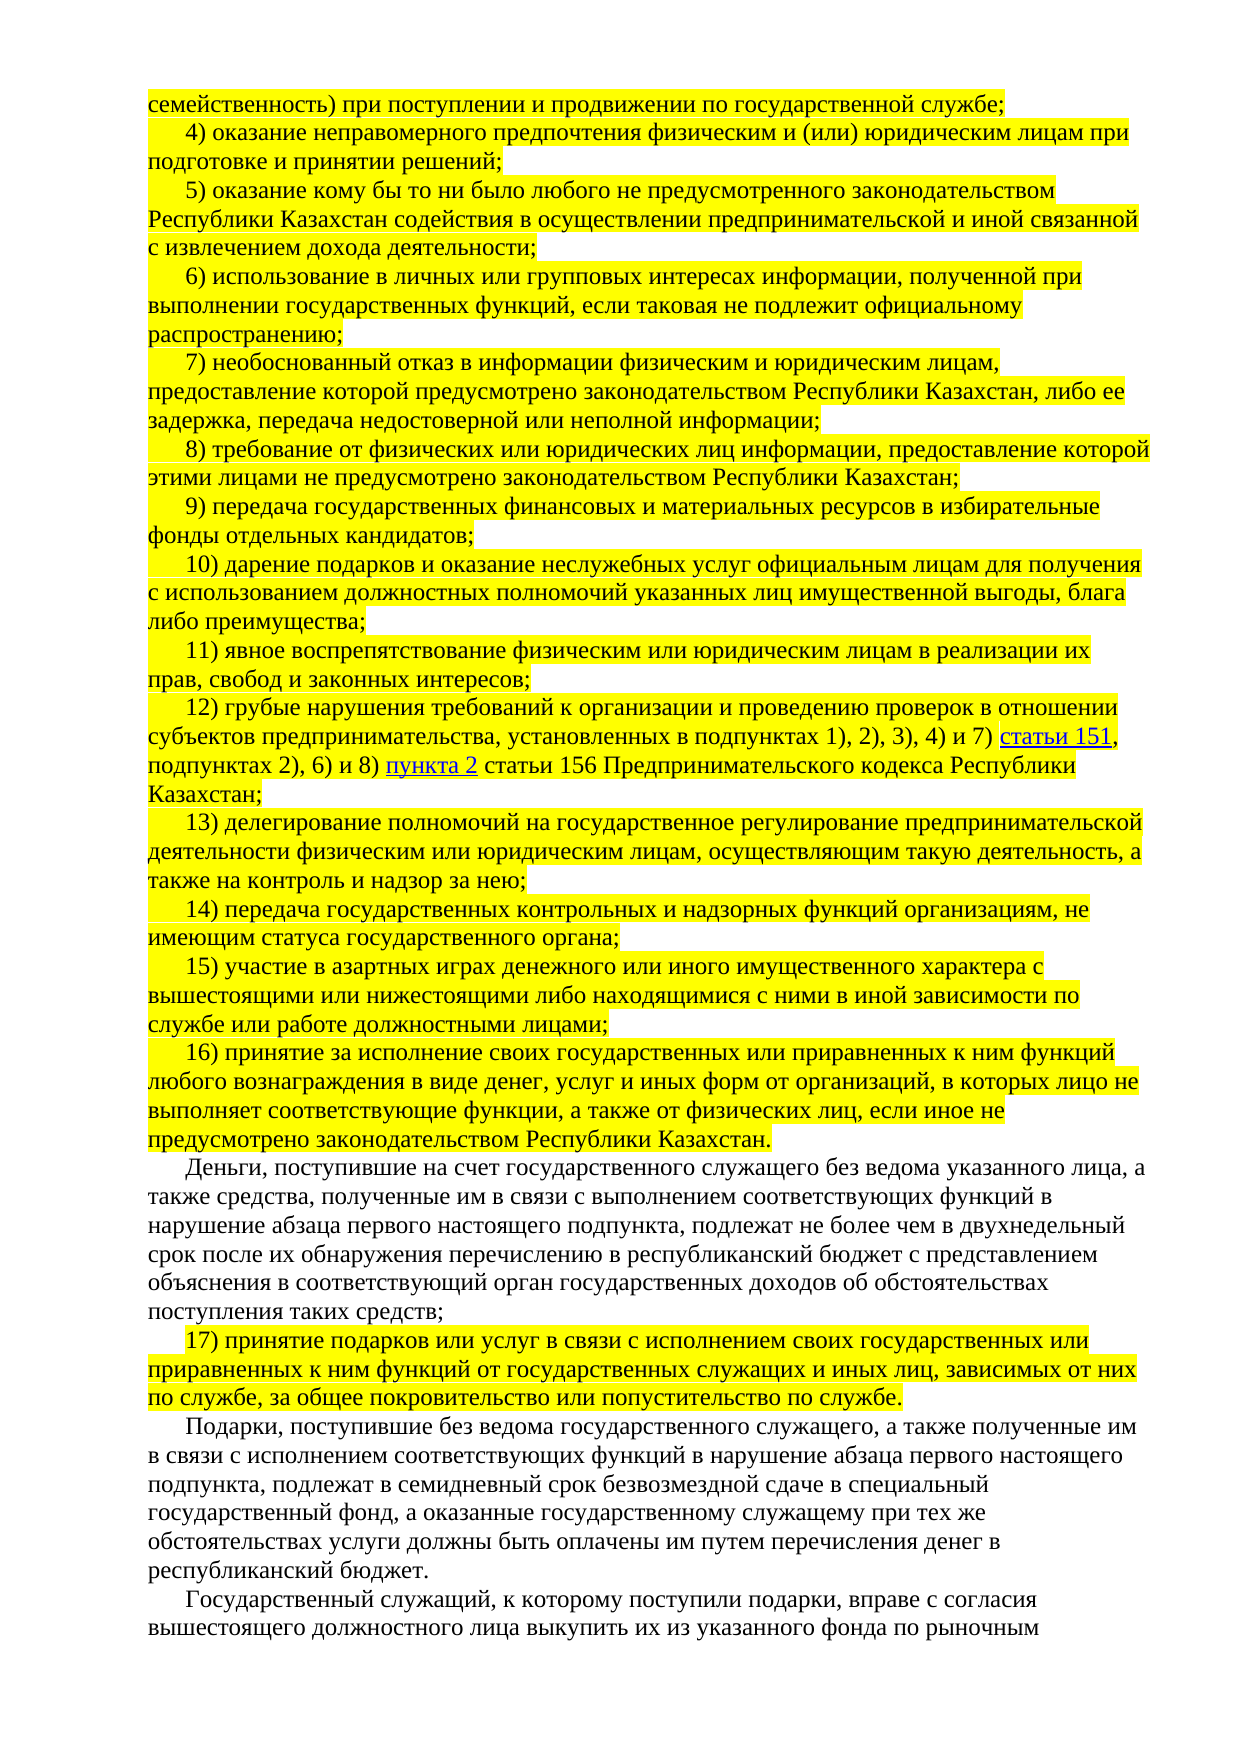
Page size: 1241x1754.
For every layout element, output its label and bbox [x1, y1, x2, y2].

text [148, 89, 1152, 1641]
